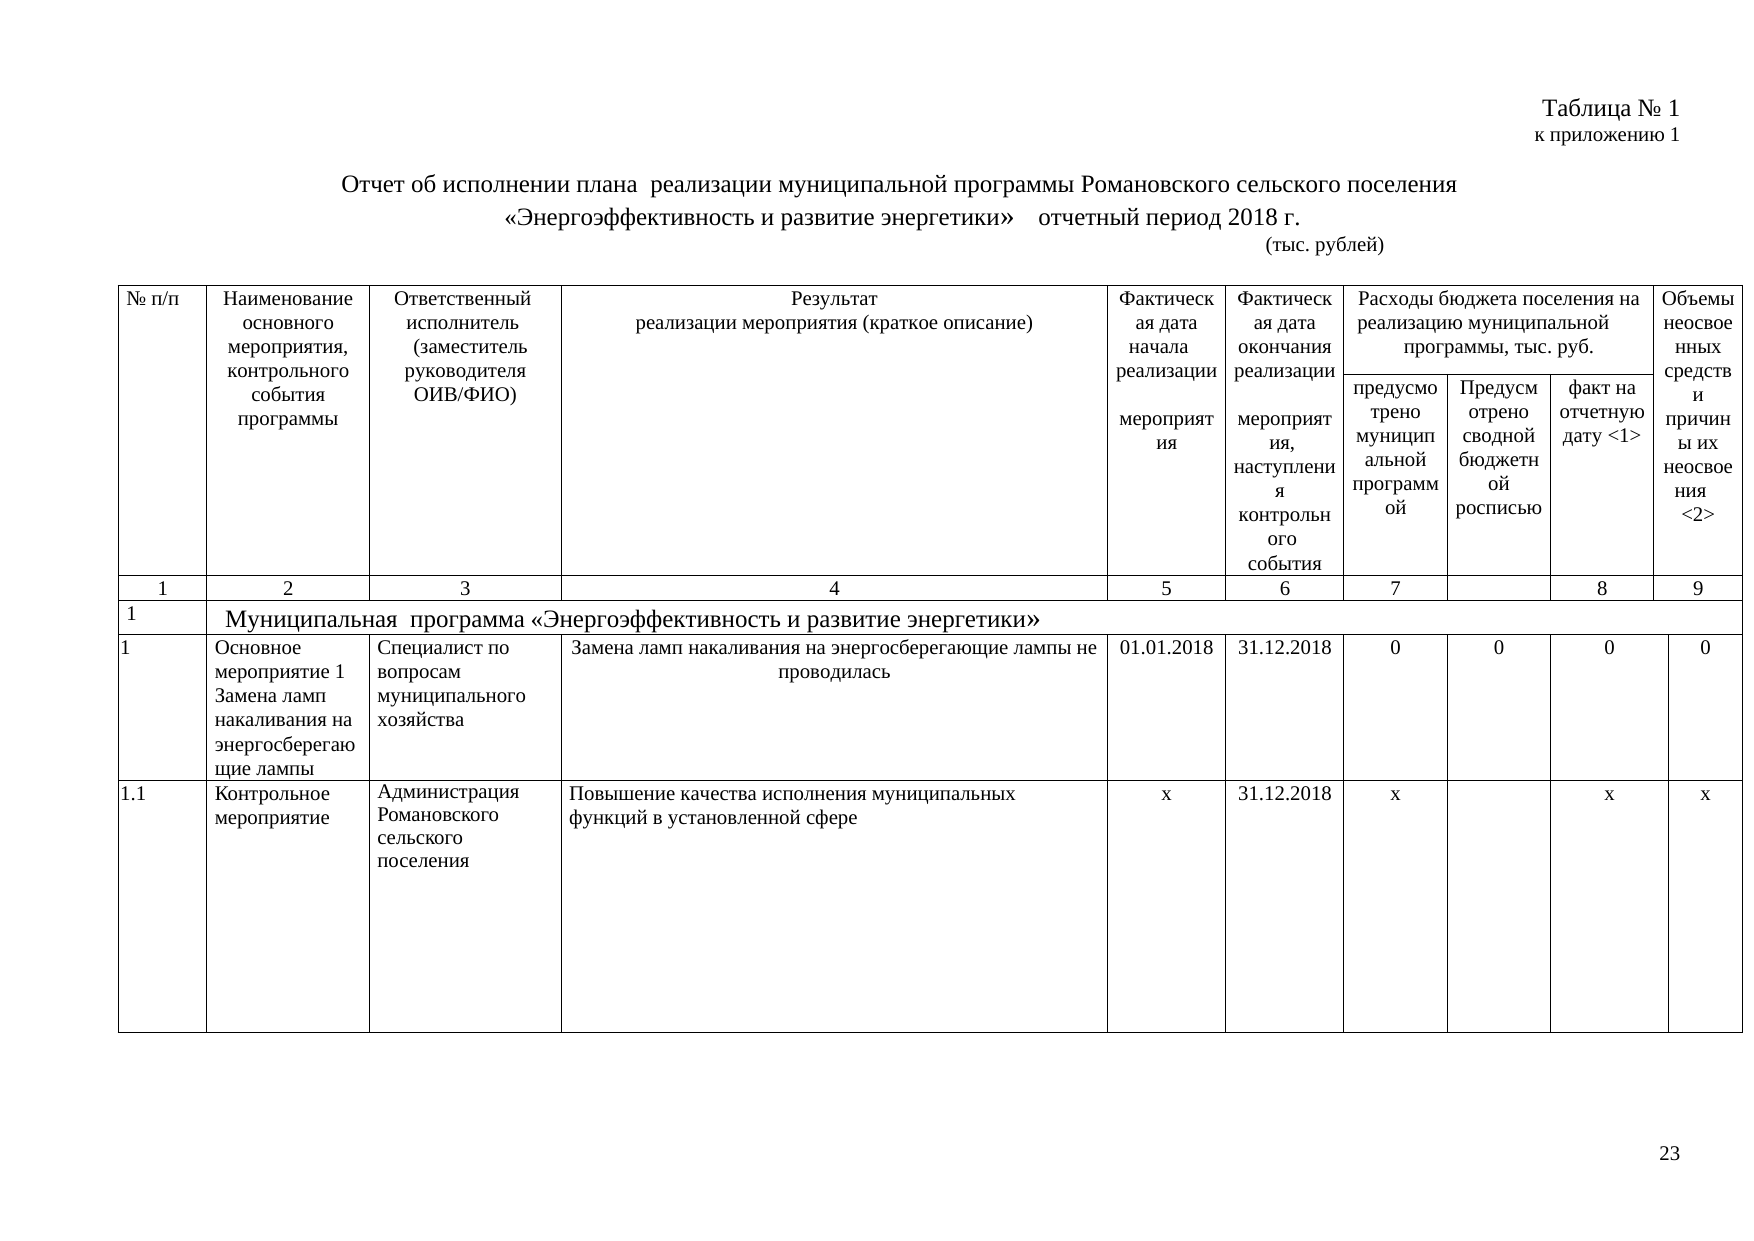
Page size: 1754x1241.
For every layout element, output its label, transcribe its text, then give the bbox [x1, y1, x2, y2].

text «Энергоэффективность и развитие энергетики» отчетный период 2018 г. [118, 198, 1680, 232]
table_cell 0 [1448, 635, 1550, 779]
table_cell факт на отчетную дату <1> [1551, 375, 1653, 574]
table_header № п/п [119, 286, 206, 574]
table_cell 3 [370, 576, 561, 599]
table_cell [1448, 576, 1550, 599]
subtitle Таблица № 1 [118, 93, 1680, 121]
table_cell х [1551, 781, 1668, 1032]
table_cell 1.1 [119, 781, 206, 1032]
table_cell 0 [1551, 635, 1668, 779]
table_cell Замена ламп накаливания на энергосберегающие лампы не проводилась [562, 635, 1107, 779]
table_cell Администрация Романовского сельского поселения [370, 781, 561, 1032]
table_cell 0 [1669, 635, 1742, 779]
table_cell 31.12.2018 [1226, 635, 1343, 779]
table_cell 0 [1344, 635, 1447, 779]
table_cell 7 [1344, 576, 1447, 599]
table_cell 31.12.2018 [1226, 781, 1343, 1032]
table_header Фактическая дата начала реализации мероприятия [1108, 286, 1225, 574]
table_cell 9 [1654, 576, 1742, 599]
table_cell Предусмотрено сводной бюджетной росписью [1448, 375, 1550, 574]
table_header Расходы бюджета поселения на реализацию муниципальной программы, тыс. руб. [1344, 286, 1653, 374]
text (тыс. рублей) [118, 232, 1680, 256]
table_cell Специалист по вопросам муниципального хозяйства [370, 635, 561, 779]
table_cell Муниципальная программа «Энергоэффективность и развитие энергетики» [207, 601, 1742, 634]
table_cell 01.01.2018 [1108, 635, 1225, 779]
table_cell 6 [1226, 576, 1343, 599]
table_cell 1 [119, 601, 206, 634]
table_cell 5 [1108, 576, 1225, 599]
table_header Наименование основного мероприятия, контрольного события программы [207, 286, 369, 574]
text Отчет об исполнении плана реализации муниципальной программы Романовского сельского поселения [118, 169, 1680, 198]
table_cell х [1669, 781, 1742, 1032]
table_cell Контрольное мероприятие [207, 781, 369, 1032]
text к приложению 1 [118, 121, 1680, 146]
table_cell 4 [562, 576, 1107, 599]
table_header Фактическая дата окончания реализации мероприятия, наступления контрольного события [1226, 286, 1343, 574]
table_cell [1448, 781, 1550, 1032]
table_cell Основное мероприятие 1 Замена ламп накаливания на энергосберегающие лампы [207, 635, 369, 779]
table_cell предусмотрено муниципальной программой [1344, 375, 1447, 574]
table_header Объемы неосвоенных средств и причины их неосвоения <2> [1654, 286, 1742, 574]
table_cell 1 [119, 576, 206, 599]
table_cell 1 [119, 635, 206, 779]
table_cell 8 [1551, 576, 1653, 599]
table_cell х [1344, 781, 1447, 1032]
table_cell Повышение качества исполнения муниципальных функций в установленной сфере [562, 781, 1107, 1032]
table_header Ответственный исполнитель (заместитель руководителя ОИВ/ФИО) [370, 286, 561, 574]
table_header Результат реализации мероприятия (краткое описание) [562, 286, 1107, 574]
table_cell х [1108, 781, 1225, 1032]
table_cell 2 [207, 576, 369, 599]
